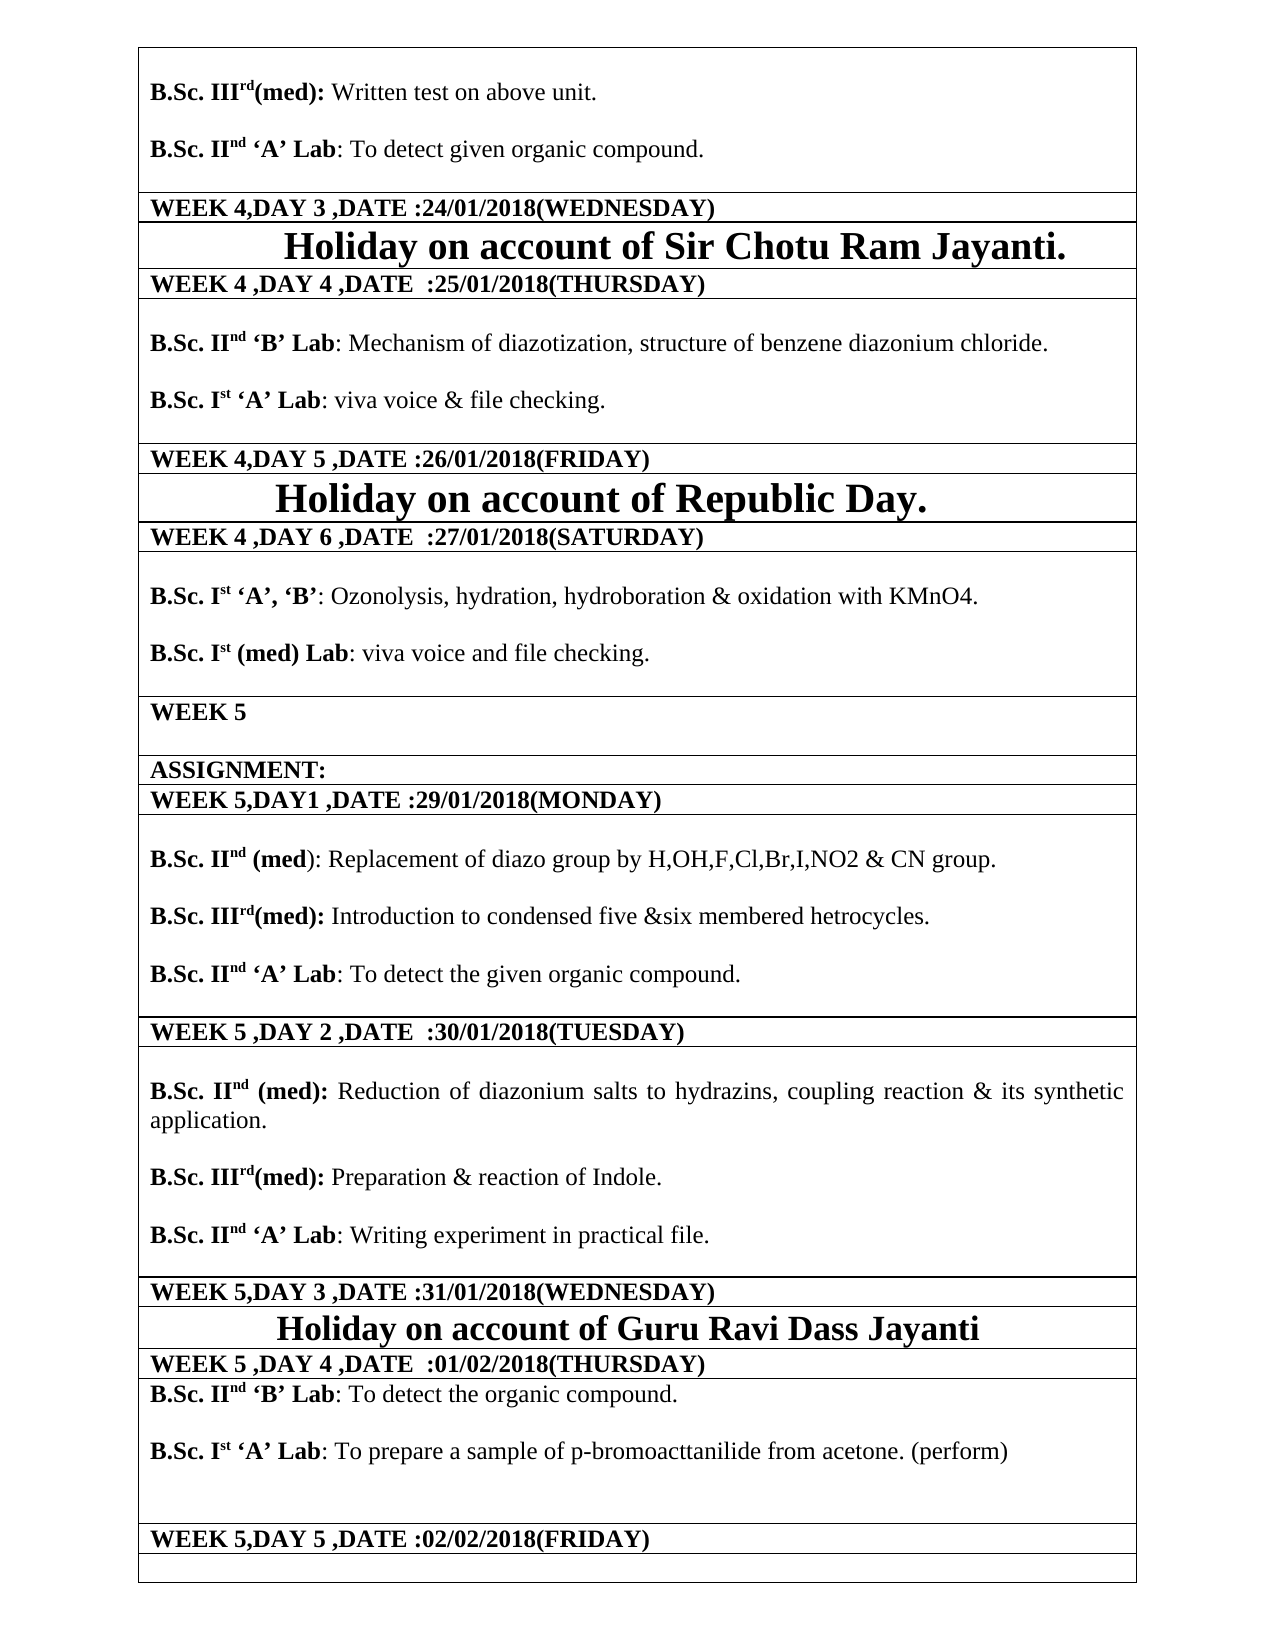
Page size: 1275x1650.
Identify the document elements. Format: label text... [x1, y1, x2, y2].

table_cell WEEK 4 ,DAY 4 ,DATE :25/01/2018(THURSDAY) [139, 269, 1136, 298]
table_cell B.Sc. IInd ‘B’ Lab: To detect the organic compound. B.Sc. Ist ‘A’ Lab: To prepare a sample of p-bromoacttanilide from acetone. (perform) [139, 1379, 1136, 1523]
table_cell WEEK 4,DAY 3 ,DATE :24/01/2018(WEDNESDAY) [139, 193, 1136, 221]
table_cell Holiday on account of Sir Chotu Ram Jayanti. [139, 223, 1136, 268]
table_cell B.Sc. IInd (med): Replacement of diazo group by H,OH,F,Cl,Br,I,NO2 & CN group. B.Sc. IIIrd(med): Introduction to condensed five &six membered hetrocycles. B.Sc. IInd ‘A’ Lab: To detect the given organic compound. [139, 815, 1136, 1016]
table_cell B.Sc. Ist ‘A’, ‘B’: Ozonolysis, hydration, hydroboration & oxidation with KMnO4. B.Sc. Ist (med) Lab: viva voice and file checking. [139, 552, 1136, 696]
table_cell WEEK 5 [139, 697, 1136, 754]
table_cell WEEK 5 ,DAY 2 ,DATE :30/01/2018(TUESDAY) [139, 1018, 1136, 1046]
table_cell ASSIGNMENT: [139, 756, 1136, 784]
table_cell WEEK 5,DAY1 ,DATE :29/01/2018(MONDAY) [139, 785, 1136, 814]
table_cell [139, 1554, 1136, 1582]
table_cell B.Sc. IInd ‘B’ Lab: Mechanism of diazotization, structure of benzene diazonium chloride. B.Sc. Ist ‘A’ Lab: viva voice & file checking. [139, 299, 1136, 443]
table_cell WEEK 5,DAY 3 ,DATE :31/01/2018(WEDNESDAY) [139, 1278, 1136, 1306]
table_cell WEEK 4 ,DAY 6 ,DATE :27/01/2018(SATURDAY) [139, 523, 1136, 551]
table_cell WEEK 5 ,DAY 4 ,DATE :01/02/2018(THURSDAY) [139, 1349, 1136, 1378]
table_cell WEEK 5,DAY 5 ,DATE :02/02/2018(FRIDAY) [139, 1524, 1136, 1552]
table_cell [139, 48, 1136, 192]
table_cell Holiday on account of Guru Ravi Dass Jayanti [139, 1307, 1136, 1348]
table_cell WEEK 4,DAY 5 ,DATE :26/01/2018(FRIDAY) [139, 444, 1136, 472]
table_cell Holiday on account of Republic Day. [139, 474, 1136, 521]
table_cell B.Sc. IInd (med): Reduction of diazonium salts to hydrazins, coupling reaction & its synthetic application. B.Sc. IIIrd(med): Preparation & reaction of Indole. B.Sc. IInd ‘A’ Lab: Writing experiment in practical file. [139, 1047, 1136, 1276]
